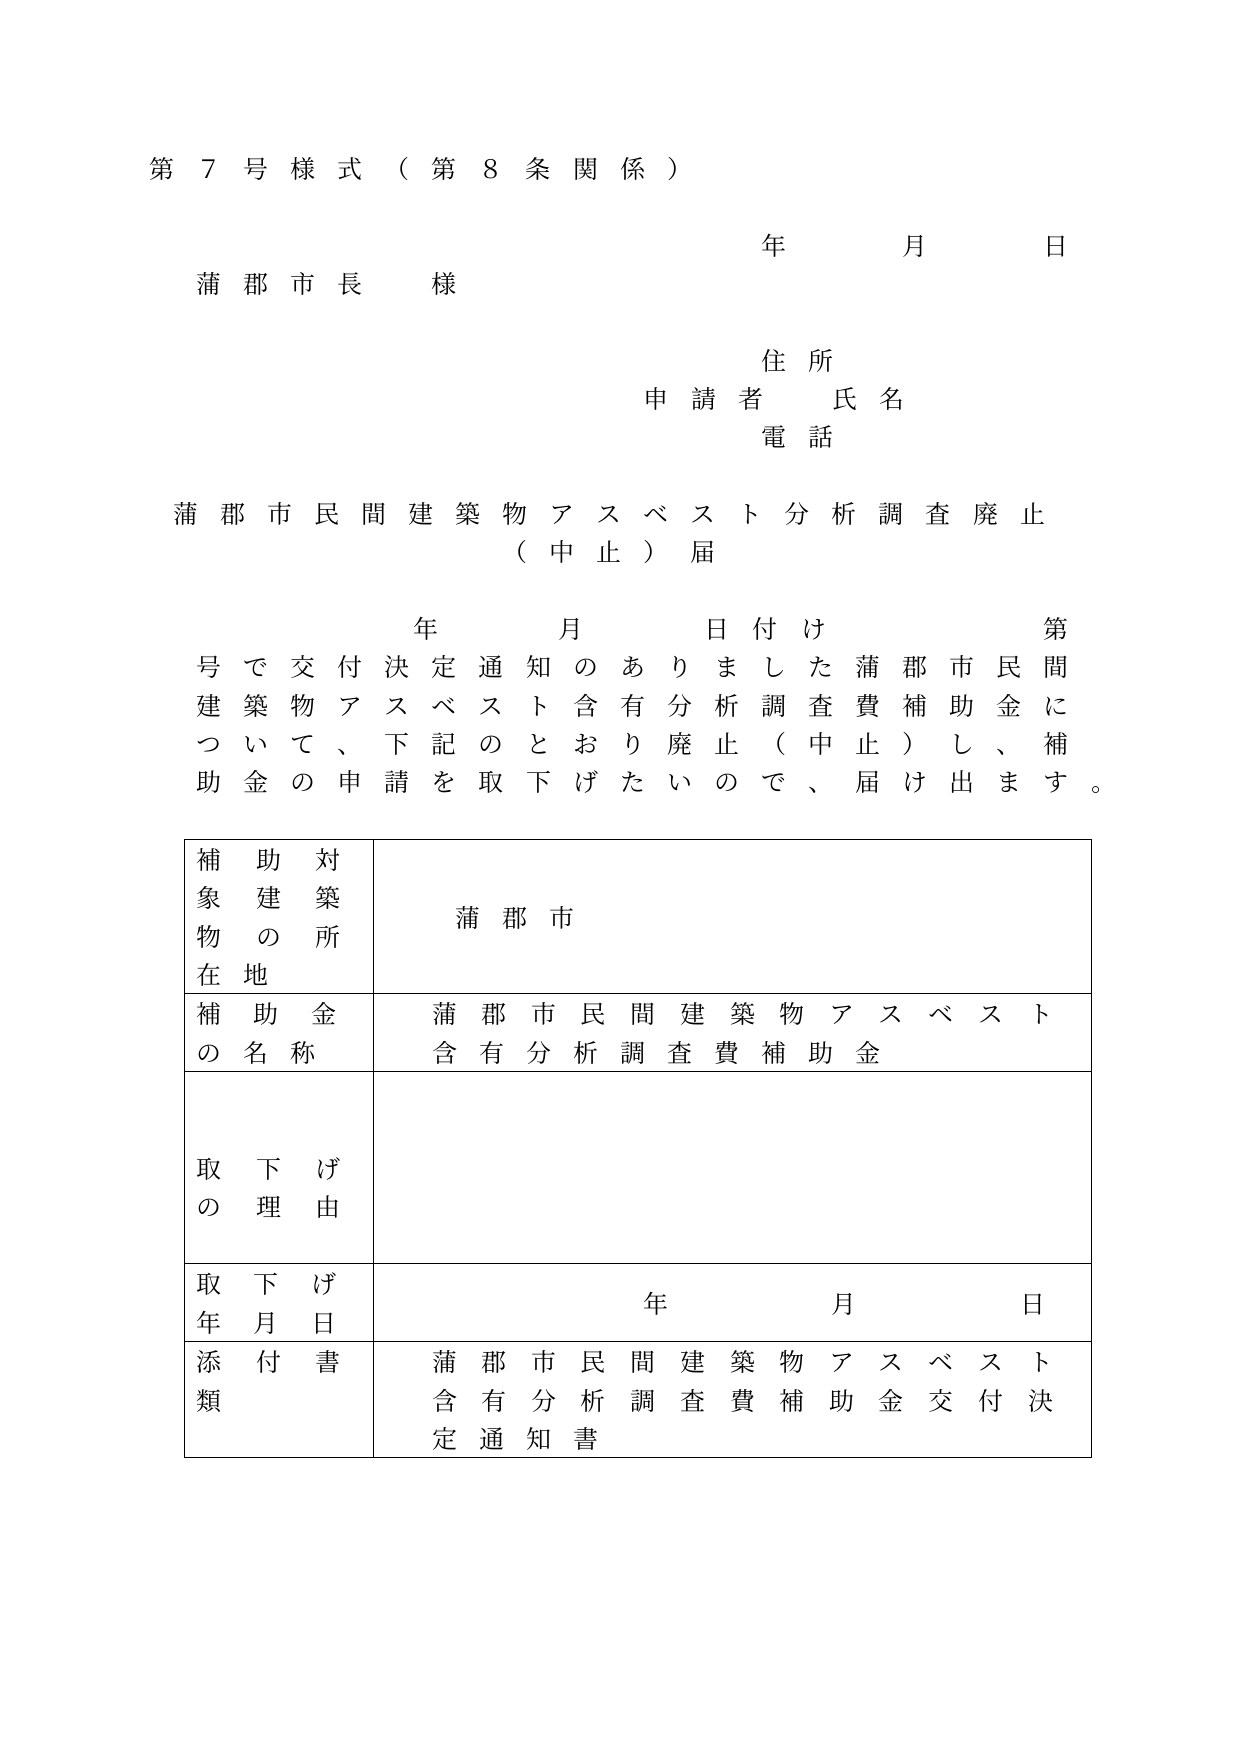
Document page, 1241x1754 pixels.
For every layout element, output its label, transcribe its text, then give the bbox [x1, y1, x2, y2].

table_cell 蒲郡市民間建築物アスベスト含有分析調査費補助金 [374, 994, 1091, 1071]
table_cell 年 月 日 [374, 1264, 1091, 1341]
table_cell 取下げ年月日 [185, 1264, 373, 1341]
text 年 月 日付け 第 号で交付決定通知のありました蒲郡市民間建築物アスベスト含有分析調査費補助金について、下記のとおり廃止（中止）し、補助金の申請を取下げたいので、届け出ます。 [173, 609, 1091, 800]
table_cell 蒲郡市民間建築物アスベスト含有分析調査費補助金交付決定通知書 [374, 1342, 1091, 1457]
table_cell 補助金の名称 [185, 994, 373, 1071]
text 電話 [149, 417, 1091, 455]
text 蒲郡市民間建築物アスベスト分析調査廃止（中止）届 [149, 494, 1091, 570]
text 年 月 日 [149, 225, 1091, 264]
text 申請者 氏名 [149, 379, 1091, 417]
table_cell 添付書類 [185, 1342, 373, 1457]
text 住所 [149, 340, 1091, 379]
table_cell 取下げの理由 [185, 1072, 373, 1263]
table_cell [374, 1072, 1091, 1263]
text 蒲郡市長 様 [149, 264, 1091, 302]
table_header 補助対象建築物の所在地 [185, 840, 373, 993]
text 第７号様式（第８条関係） [149, 149, 1091, 187]
table_header 蒲郡市 [374, 840, 1091, 993]
